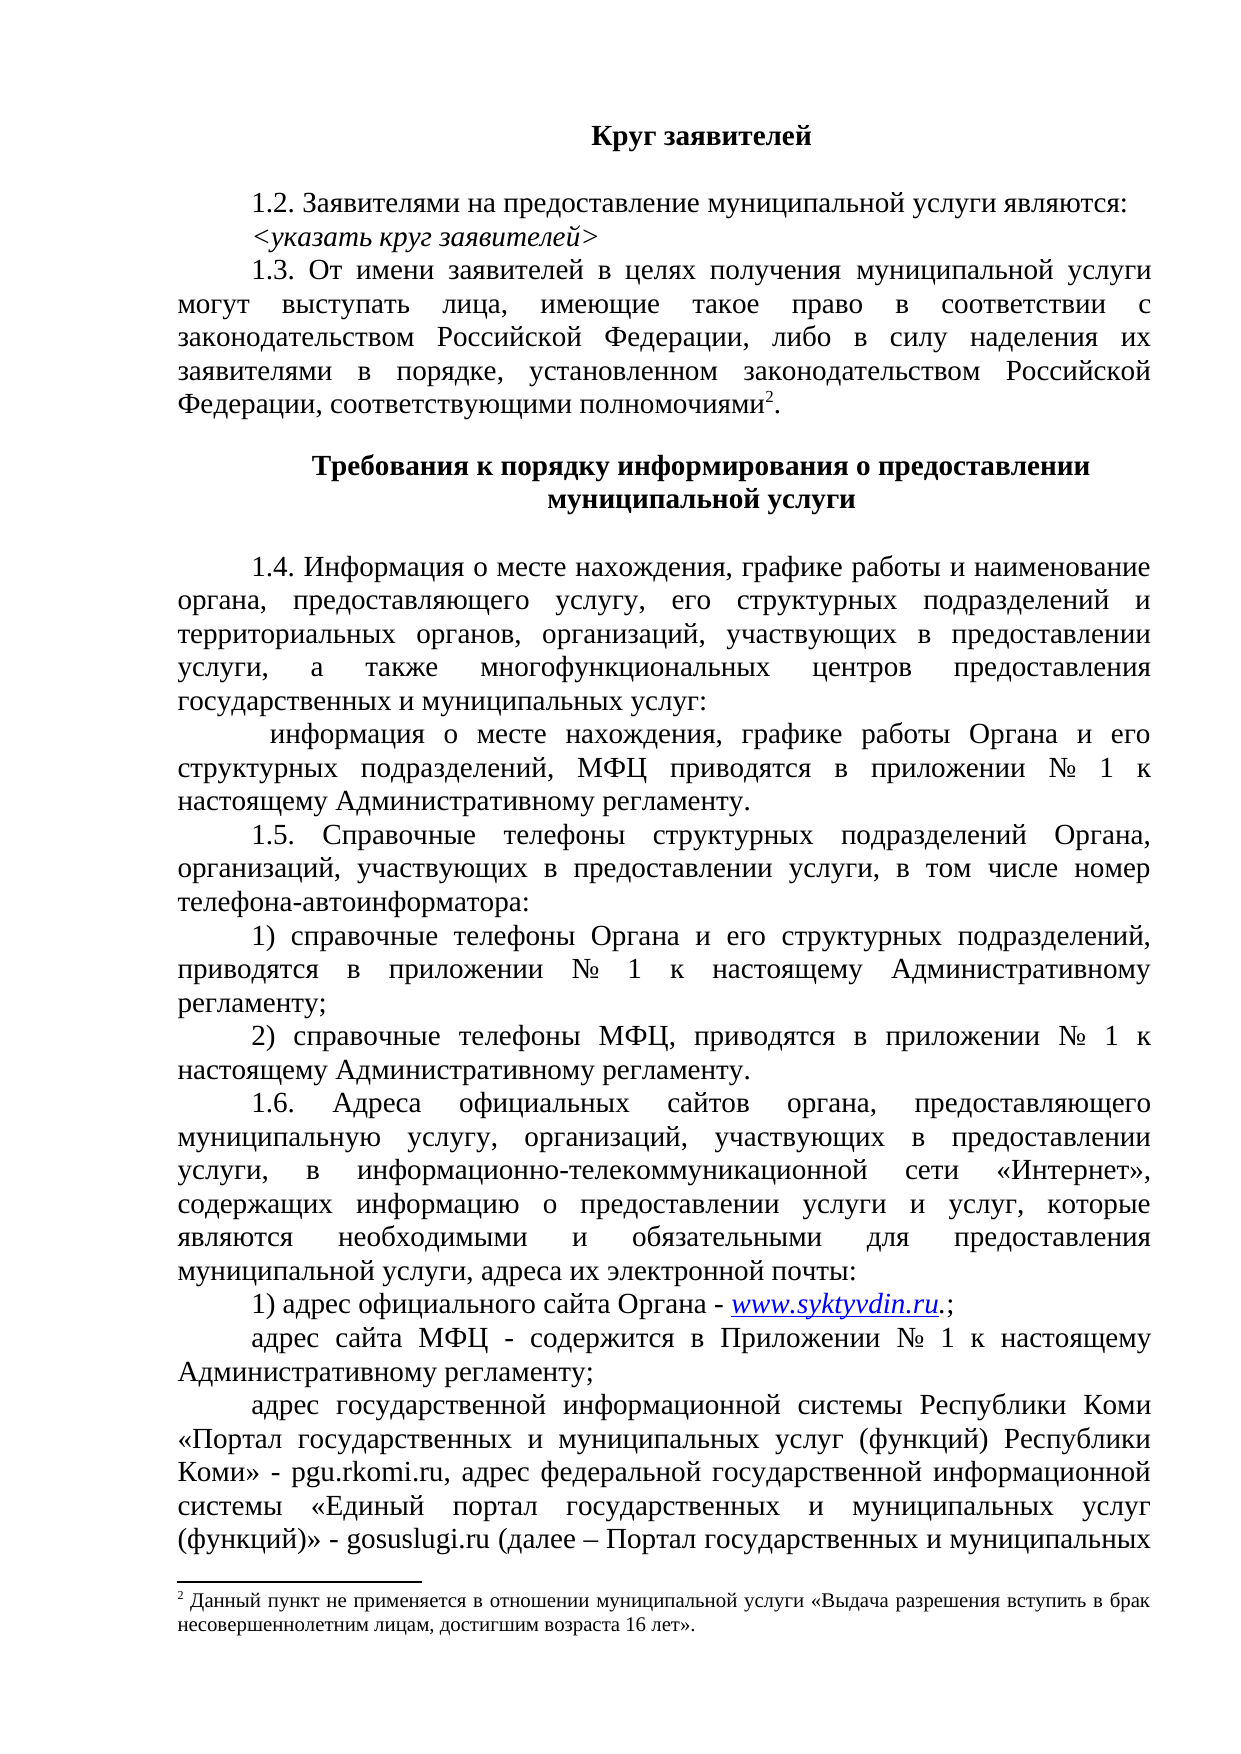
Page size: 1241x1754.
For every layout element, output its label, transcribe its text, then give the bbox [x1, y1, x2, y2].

text 1.4. Информация о месте нахождения, графике работы и наименование органа, предоставляющего услугу, его структурных подразделений и территориальных органов, организаций, участвующих в предоставлении услуги, а также многофункциональных центров предоставления государственных и муниципальных услуг: [177, 549, 1152, 716]
text Круг заявителей [177, 118, 1152, 152]
text 1.6. Адреса официальных сайтов органа, предоставляющего муниципальную услугу, организаций, участвующих в предоставлении услуги, в информационно-телекоммуникационной сети «Интернет», содержащих информацию о предоставлении услуги и услуг, которые являются необходимыми и обязательными для предоставления муниципальной услуги, адреса их электронной почты: [177, 1085, 1152, 1287]
text 2) справочные телефоны МФЦ, приводятся в приложении № 1 к настоящему Административному регламенту. [177, 1018, 1152, 1085]
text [177, 1387, 1152, 1555]
text 1) адрес официального сайта Органа - www.syktyvdin.ru.; [177, 1287, 1152, 1320]
text 1.3. От имени заявителей в целях получения муниципальной услуги могут выступать лица, имеющие такое право в соответствии с законодательством Российской Федерации, либо в силу наделения их заявителями в порядке, установленном законодательством Российской Федерации, соответствующими полномочиями. [177, 252, 1152, 420]
text 1.5. Справочные телефоны структурных подразделений Органа, организаций, участвующих в предоставлении услуги, в том числе номер телефона-автоинформатора: [177, 817, 1152, 918]
text адрес сайта МФЦ - содержится в Приложении № 1 к настоящему Административному регламенту; [177, 1320, 1152, 1387]
text Требования к порядку информирования о предоставлении [177, 448, 1152, 482]
text <указать круг заявителей> [177, 219, 1152, 252]
text 1.2. Заявителями на предоставление муниципальной услуги являются: [177, 185, 1152, 219]
text информация о месте нахождения, графике работы Органа и его структурных подразделений, МФЦ приводятся в приложении № 1 к настоящему Административному регламенту. [177, 716, 1152, 817]
text муниципальной услуги [177, 482, 1152, 515]
text 1) справочные телефоны Органа и его структурных подразделений, приводятся в приложении № 1 к настоящему Административному регламенту; [177, 918, 1152, 1018]
